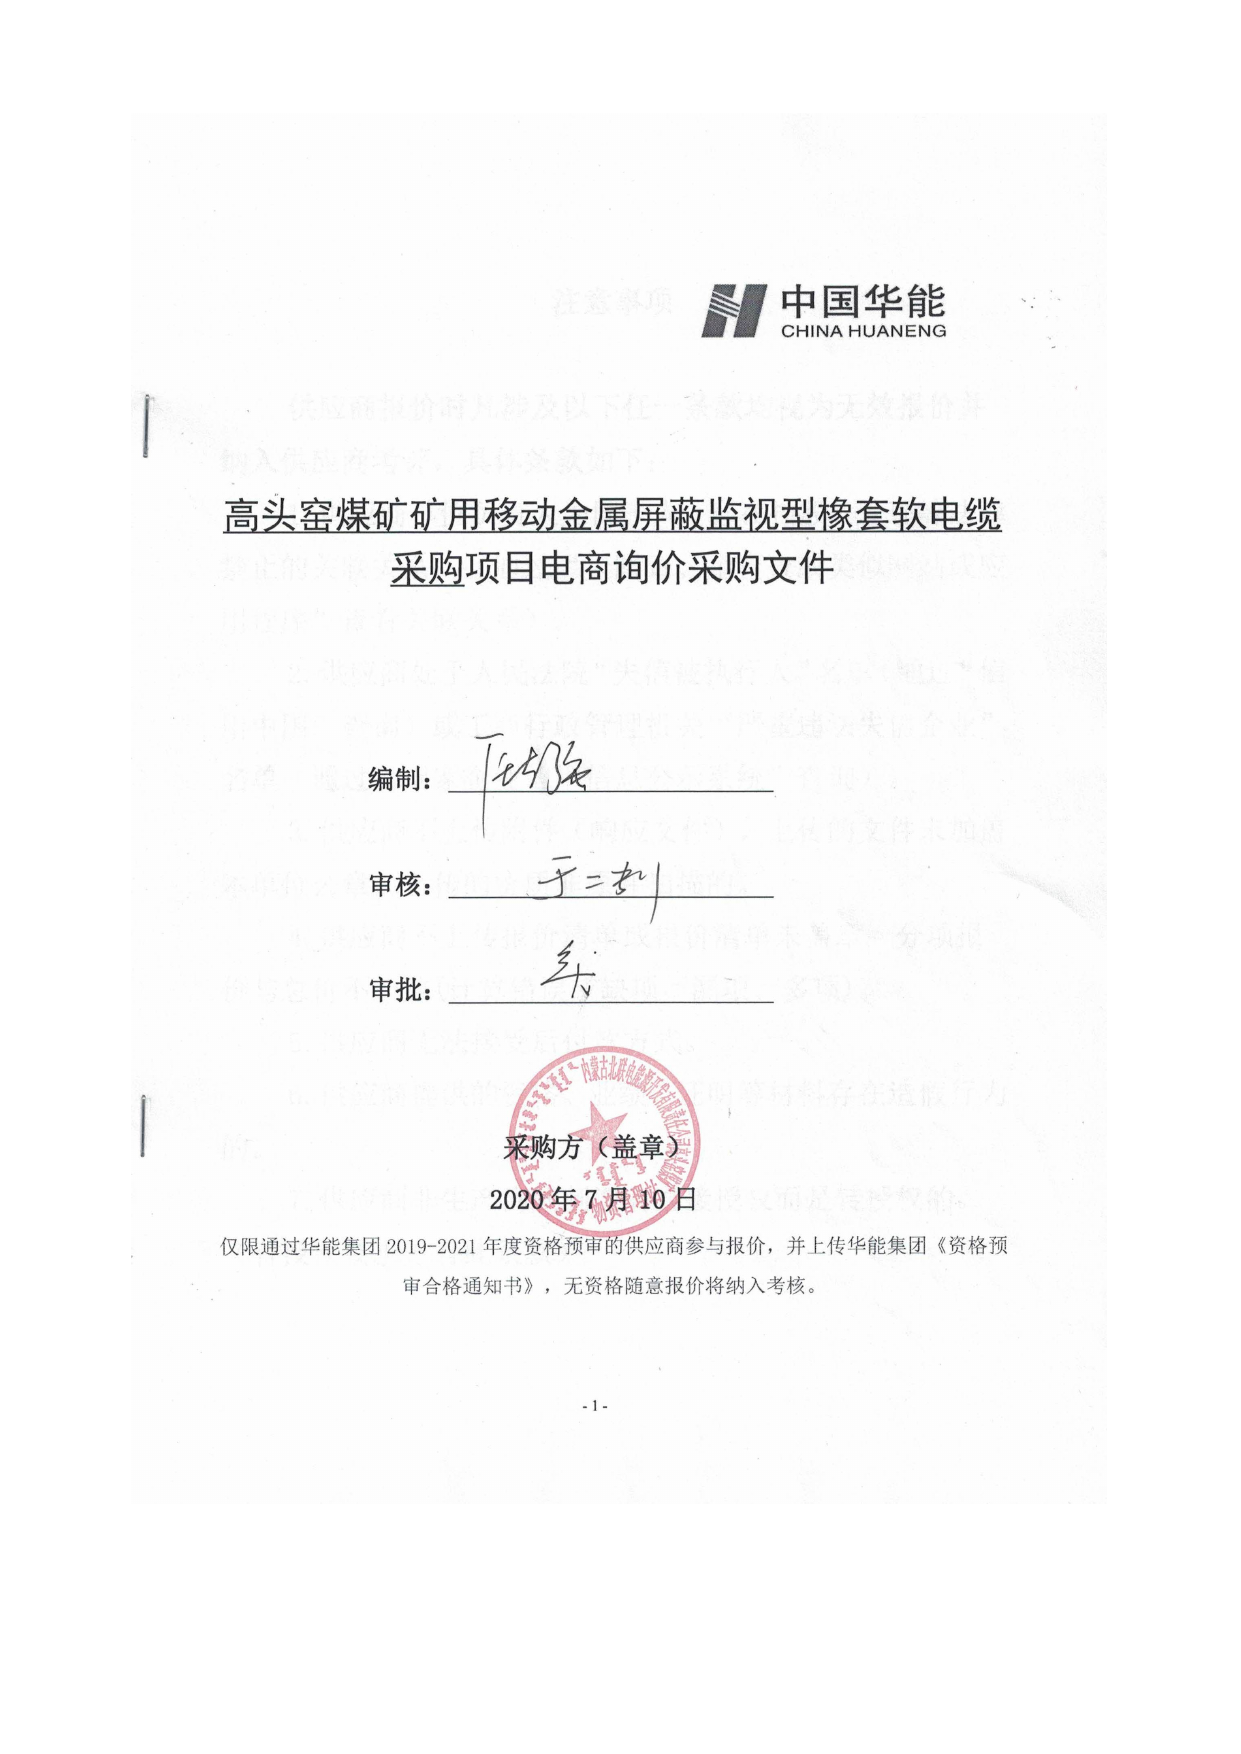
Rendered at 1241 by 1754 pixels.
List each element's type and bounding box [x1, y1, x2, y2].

picture [131, 113, 1107, 1504]
